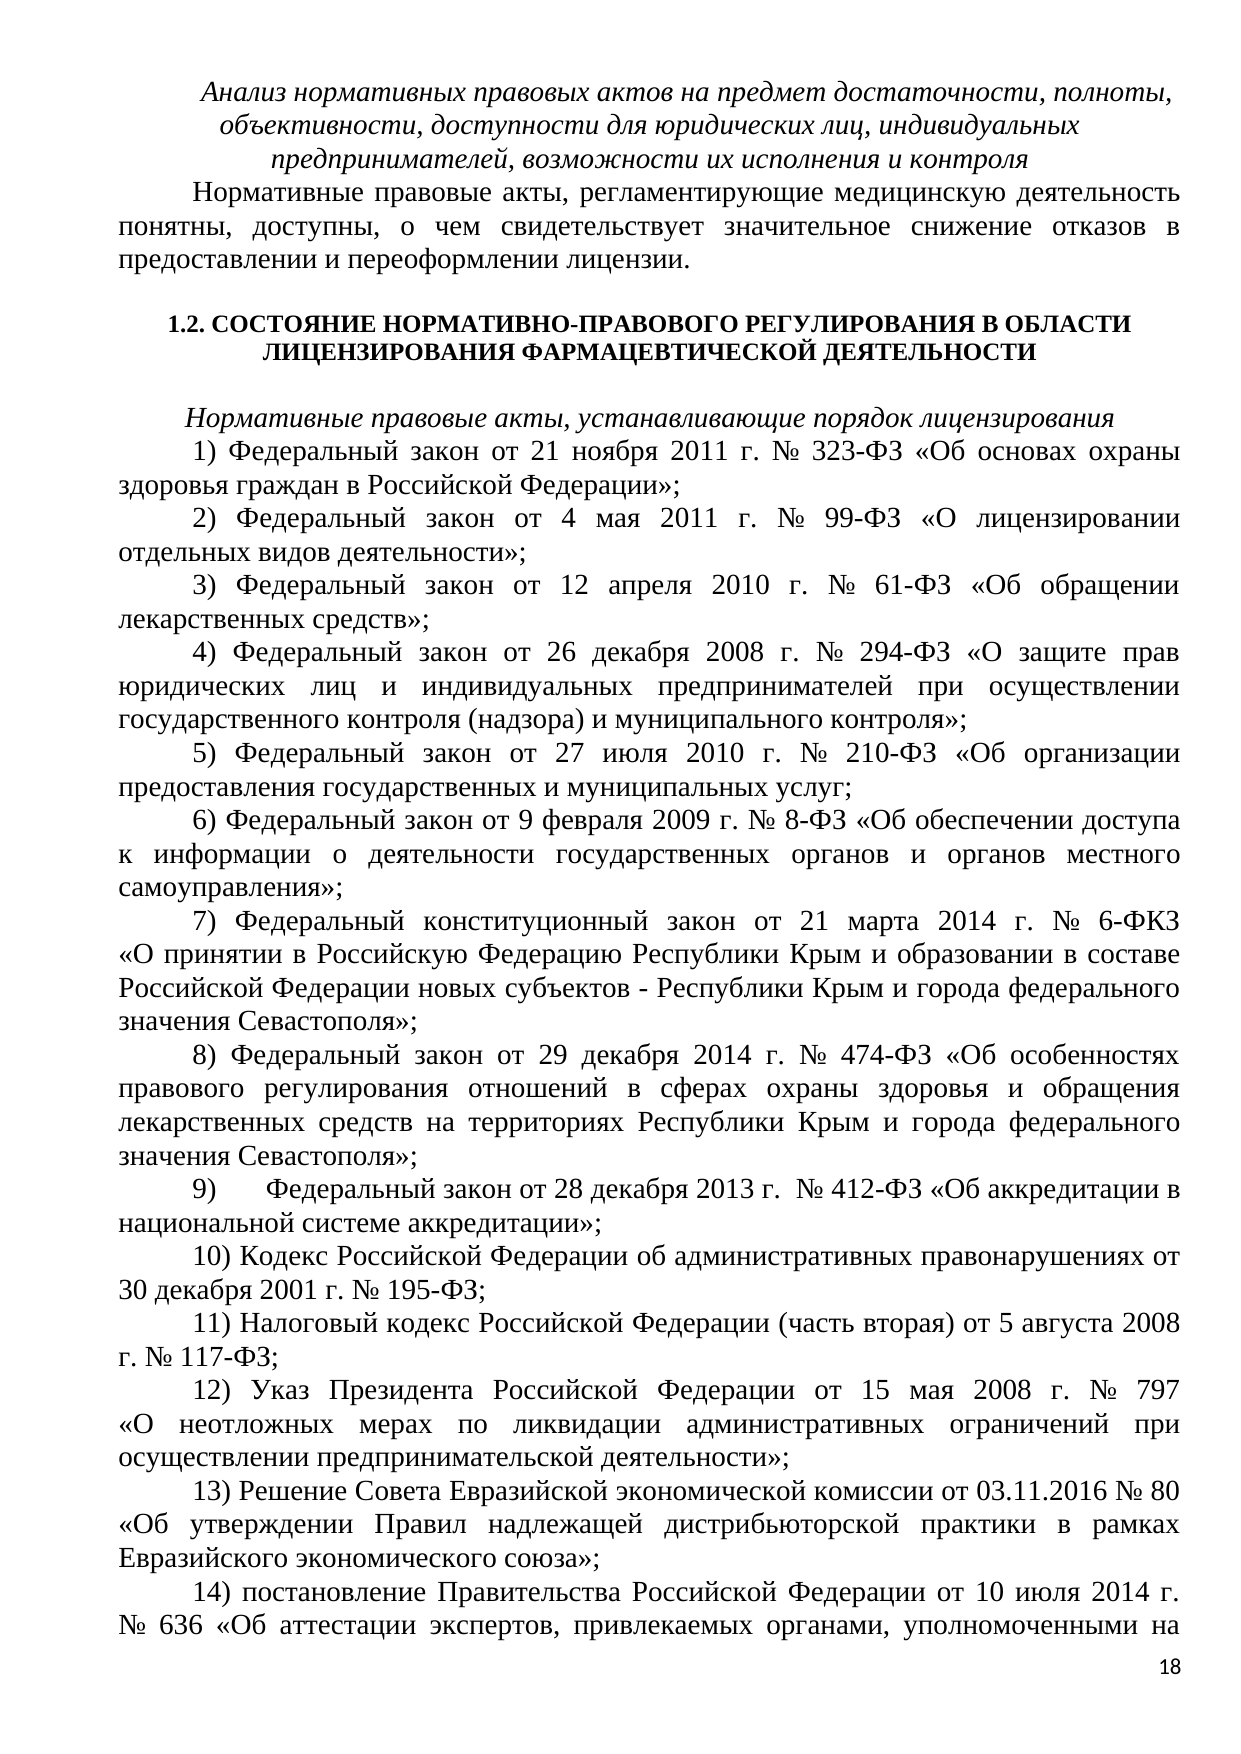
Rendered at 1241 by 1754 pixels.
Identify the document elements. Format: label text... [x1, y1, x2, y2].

text 1) Федеральный закон от 21 ноября 2011 г. № 323-ФЗ «Об основах охраны здоровья граждан в Российской Федерации»; [118, 433, 1181, 500]
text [118, 1574, 1181, 1641]
text 11) Налоговый кодекс Российской Федерации (часть вторая) от 5 августа 2008 г. № 117-ФЗ; [118, 1305, 1181, 1372]
text 2) Федеральный закон от 4 мая 2011 г. № 99-ФЗ «О лицензировании отдельных видов деятельности»; [118, 500, 1181, 567]
text 5) Федеральный закон от 27 июля 2010 г. № 210-ФЗ «Об организации предоставления государственных и муниципальных услуг; [118, 735, 1181, 802]
text Нормативные правовые акты, устанавливающие порядок лицензирования [118, 400, 1181, 433]
text 4) Федеральный закон от 26 декабря 2008 г. № 294-ФЗ «О защите прав юридических лиц и индивидуальных предпринимателей при осуществлении государственного контроля (надзора) и муниципального контроля»; [118, 634, 1181, 735]
text 10) Кодекс Российской Федерации об административных правонарушениях от 30 декабря 2001 г. № 195-ФЗ; [118, 1238, 1181, 1305]
text 1.2. СОСТОЯНИЕ НОРМАТИВНО-ПРАВОВОГО РЕГУЛИРОВАНИЯ В ОБЛАСТИ ЛИЦЕНЗИРОВАНИЯ ФАРМАЦЕВТИЧЕСКОЙ ДЕЯТЕЛЬНОСТИ [118, 309, 1181, 366]
text 12) Указ Президента Российской Федерации от 15 мая 2008 г. № 797 «О неотложных мерах по ликвидации административных ограничений при осуществлении предпринимательской деятельности»; [118, 1372, 1181, 1473]
text 6) Федеральный закон от 9 февраля 2009 г. № 8-ФЗ «Об обеспечении доступа к информации о деятельности государственных органов и органов местного самоуправления»; [118, 802, 1181, 903]
text 13) Решение Совета Евразийской экономической комиссии от 03.11.2016 № 80 «Об утверждении Правил надлежащей дистрибьюторской практики в рамках Евразийского экономического союза»; [118, 1473, 1181, 1574]
text 3) Федеральный закон от 12 апреля 2010 г. № 61-ФЗ «Об обращении лекарственных средств»; [118, 567, 1181, 634]
text Нормативные правовые акты, регламентирующие медицинскую деятельность понятны, доступны, о чем свидетельствует значительное снижение отказов в предоставлении и переоформлении лицензии. [118, 174, 1181, 275]
title Анализ нормативных правовых актов на предмет достаточности, полноты, объективности, доступности для юридических лиц, индивидуальных предпринимателей, возможности их исполнения и контроля [118, 74, 1181, 174]
text 9) Федеральный закон от 28 декабря 2013 г. № 412-ФЗ «Об аккредитации в национальной системе аккредитации»; [118, 1171, 1181, 1238]
text 7) Федеральный конституционный закон от 21 марта 2014 г. № 6-ФКЗ «О принятии в Российскую Федерацию Республики Крым и образовании в составе Российской Федерации новых субъектов - Республики Крым и города федерального значения Севастополя»; [118, 903, 1181, 1037]
text 8) Федеральный закон от 29 декабря 2014 г. № 474-ФЗ «Об особенностях правового регулирования отношений в сферах охраны здоровья и обращения лекарственных средств на территориях Республики Крым и города федерального значения Севастополя»; [118, 1037, 1181, 1171]
